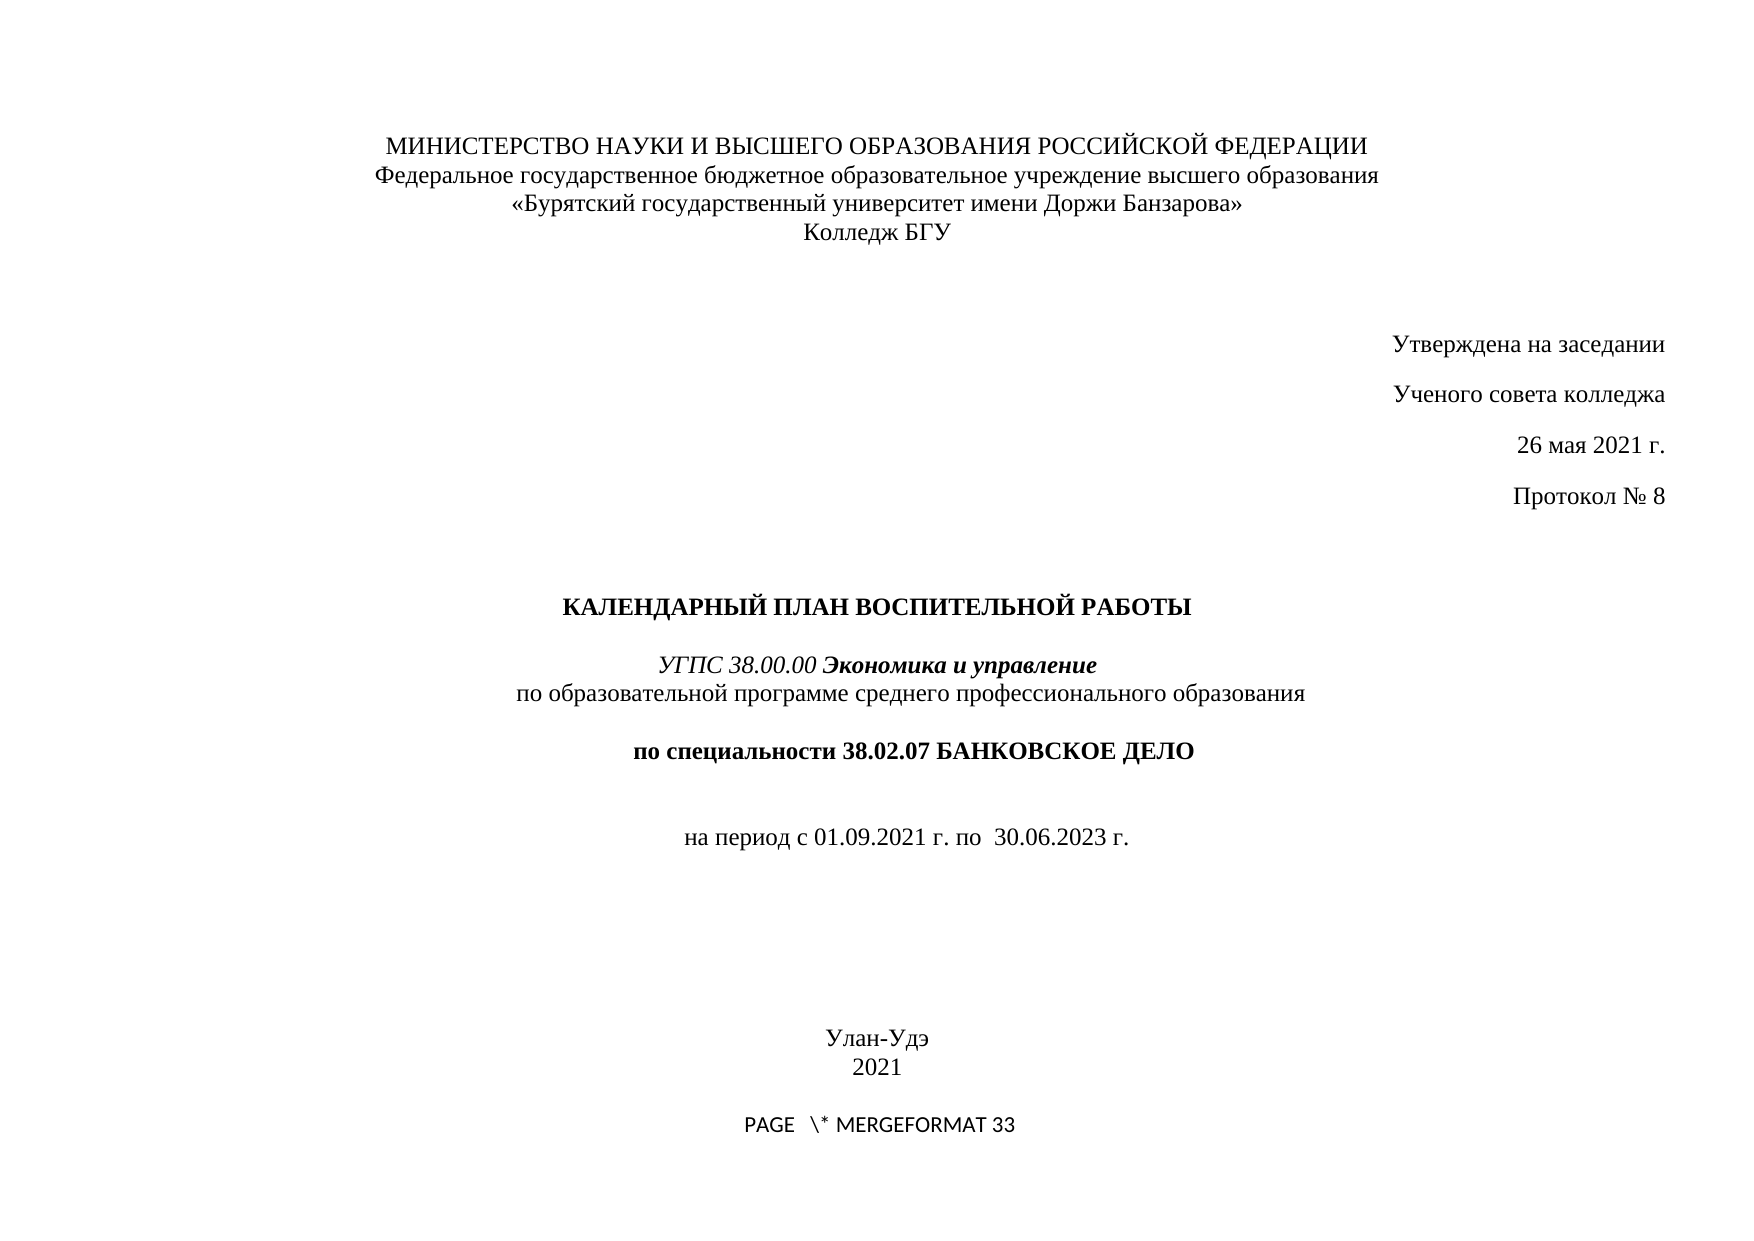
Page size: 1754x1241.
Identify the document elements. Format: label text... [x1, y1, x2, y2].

text Улан-Удэ [89, 1023, 1665, 1052]
text по специальности 38.02.07 БАНКОВСКОЕ ДЕЛО [89, 736, 1665, 765]
text по образовательной программе среднего профессионального образования [89, 678, 1665, 736]
text Протокол № 8 [91, 484, 1665, 509]
text 2021 [89, 1052, 1665, 1081]
text Утверждена на заседании [91, 332, 1665, 357]
text Ученого совета колледжа [91, 383, 1665, 408]
text КАЛЕНДАРНЫЙ ПЛАН ВОСПИТЕЛЬНОЙ РАБОТЫ [89, 592, 1665, 621]
text УГПС 38.00.00 Экономика и управление [89, 650, 1665, 678]
text Федеральное государственное бюджетное образовательное учреждение высшего образования [89, 160, 1665, 188]
text «Бурятский государственный университет имени Доржи Банзарова» [89, 188, 1665, 217]
text на период с 01.09.2021 г. по 30.06.2023 г. [89, 822, 1665, 851]
text МИНИСТЕРСТВО НАУКИ И ВЫСШЕГО ОБРАЗОВАНИЯ РОССИЙСКОЙ ФЕДЕРАЦИИ [89, 131, 1665, 160]
text 26 мая 2021 г. [91, 433, 1665, 458]
text Колледж БГУ [89, 217, 1665, 246]
